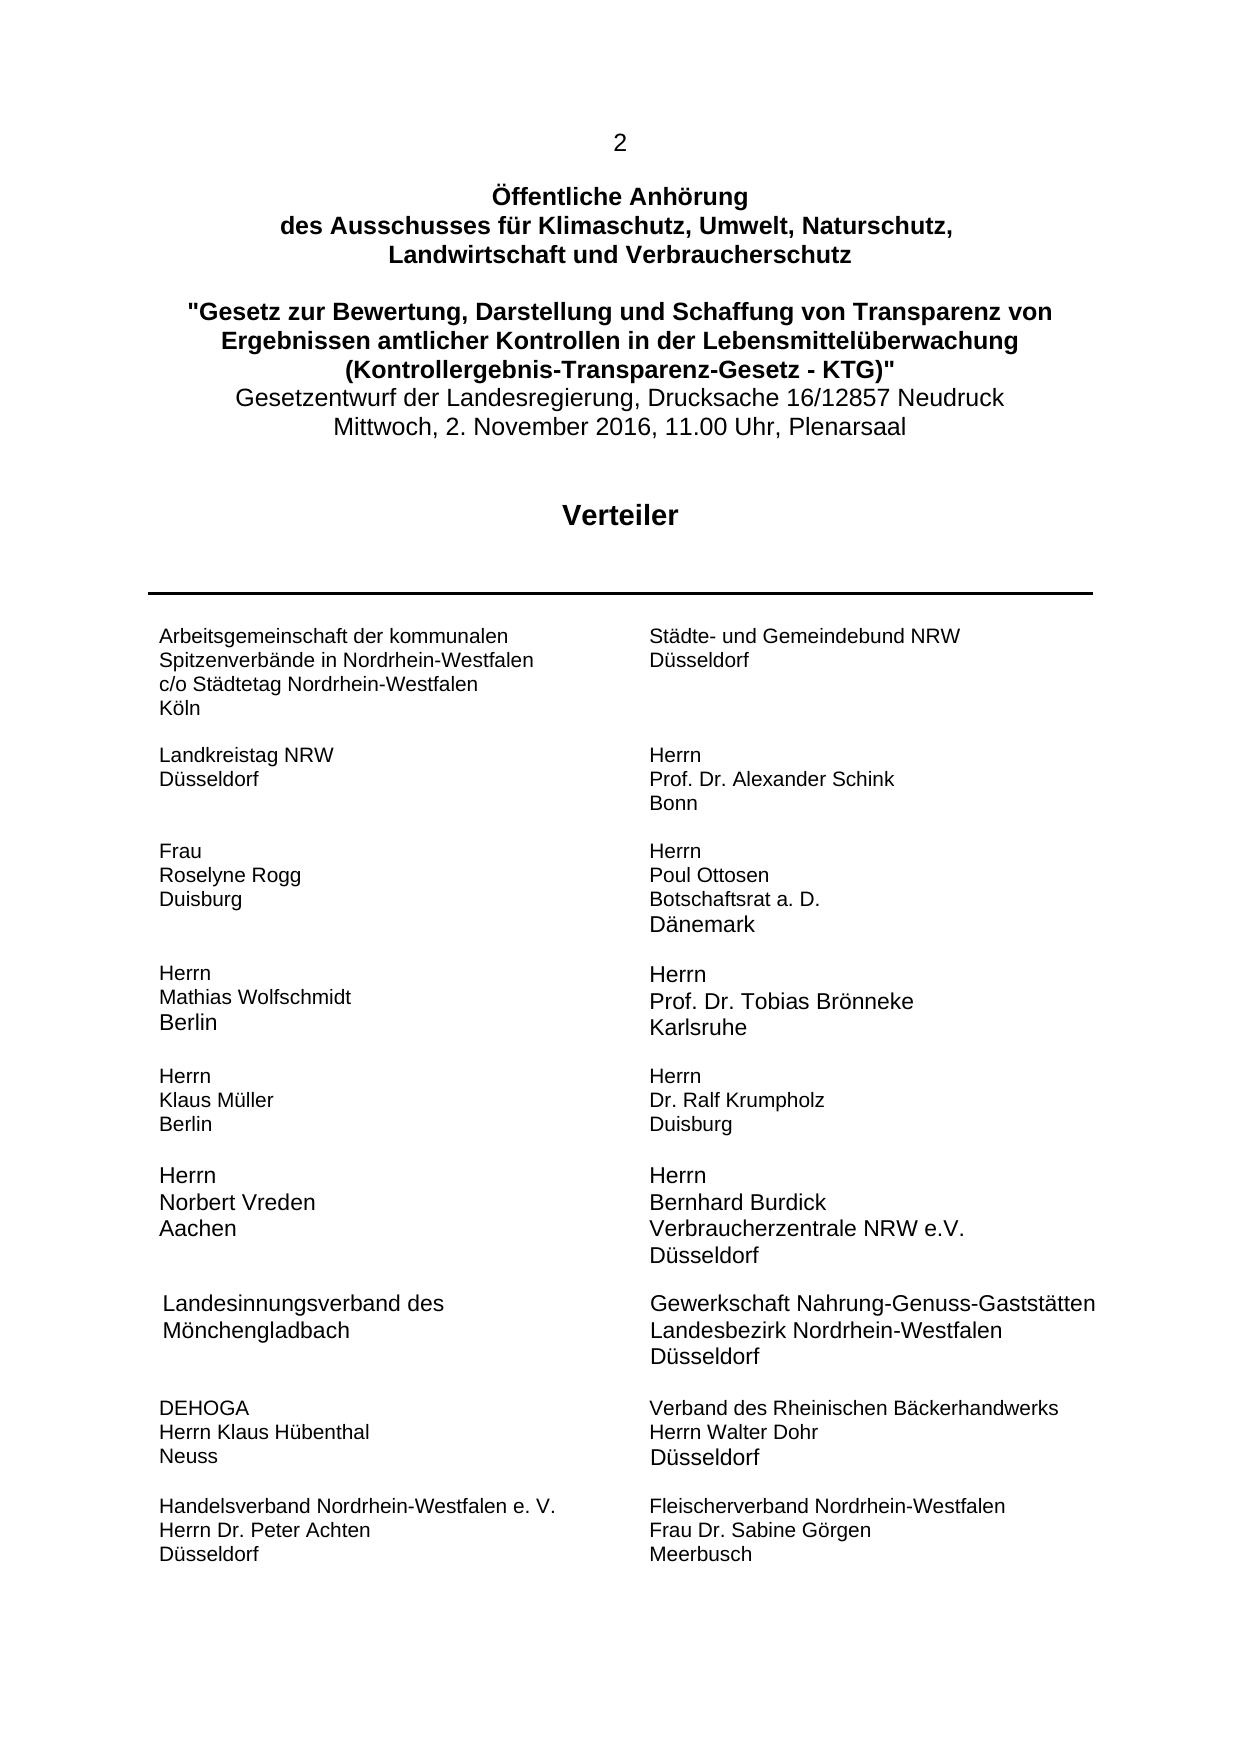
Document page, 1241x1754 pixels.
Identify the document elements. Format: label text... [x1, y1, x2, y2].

table_cell DEHOGA Herrn Klaus Hübenthal Neuss [148, 1396, 638, 1494]
table_cell Landesinnungsverband des Mönchengladbach [148, 1290, 638, 1396]
table_cell Herrn Dr. Ralf Krumpholz Duisburg [638, 1064, 1128, 1162]
table_cell Herrn Klaus Müller Berlin [148, 1064, 638, 1162]
table_cell Herrn Prof. Dr. Tobias Brönneke Karlsruhe [638, 961, 1128, 1064]
text Verteiler [148, 498, 1093, 532]
table_cell Landkreistag NRW Düsseldorf [148, 743, 638, 839]
table_header Arbeitsgemeinschaft der kommunalen Spitzenverbände in Nordrhein-Westfalen c/o Städtetag Nordrhein-Westfalen Köln [148, 624, 638, 743]
table_header Städte- und Gemeindebund NRW Düsseldorf [638, 624, 1128, 743]
text Mittwoch, 2. November 2016, 11.00 Uhr, Plenarsaal [148, 412, 1093, 441]
table_cell Herrn Prof. Dr. Alexander Schink Bonn [638, 743, 1128, 839]
text "Gesetz zur Bewertung, Darstellung und Schaffung von Transparenz von Ergebnissen amtlicher Kontrollen in der Lebensmittelüberwachung (Kontrollergebnis-Transparenz-Gesetz - KTG)" [148, 297, 1093, 383]
text Gesetzentwurf der Landesregierung, Drucksache 16/12857 Neudruck [148, 383, 1093, 412]
table_cell Herrn Norbert Vreden Aachen [148, 1163, 638, 1290]
table_cell Herrn Poul Ottosen Botschaftsrat a. D. Dänemark [638, 839, 1128, 961]
table_cell Gewerkschaft Nahrung-Genuss-Gaststätten Landesbezirk Nordrhein-Westfalen Düsseldorf [638, 1290, 1128, 1396]
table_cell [638, 1494, 1128, 1619]
text Öffentliche Anhörung [148, 182, 1093, 211]
table_cell Verband des Rheinischen Bäckerhandwerks Herrn Walter Dohr Düsseldorf [638, 1396, 1128, 1494]
text des Ausschusses für Klimaschutz, Umwelt, Naturschutz, Landwirtschaft und Verbraucherschutz [148, 211, 1093, 268]
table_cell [148, 1494, 638, 1619]
table_cell Herrn Bernhard Burdick Verbraucherzentrale NRW e.V. Düsseldorf [638, 1163, 1128, 1290]
table_cell Herrn Mathias Wolfschmidt Berlin [148, 961, 638, 1064]
table_cell Frau Roselyne Rogg Duisburg [148, 839, 638, 961]
